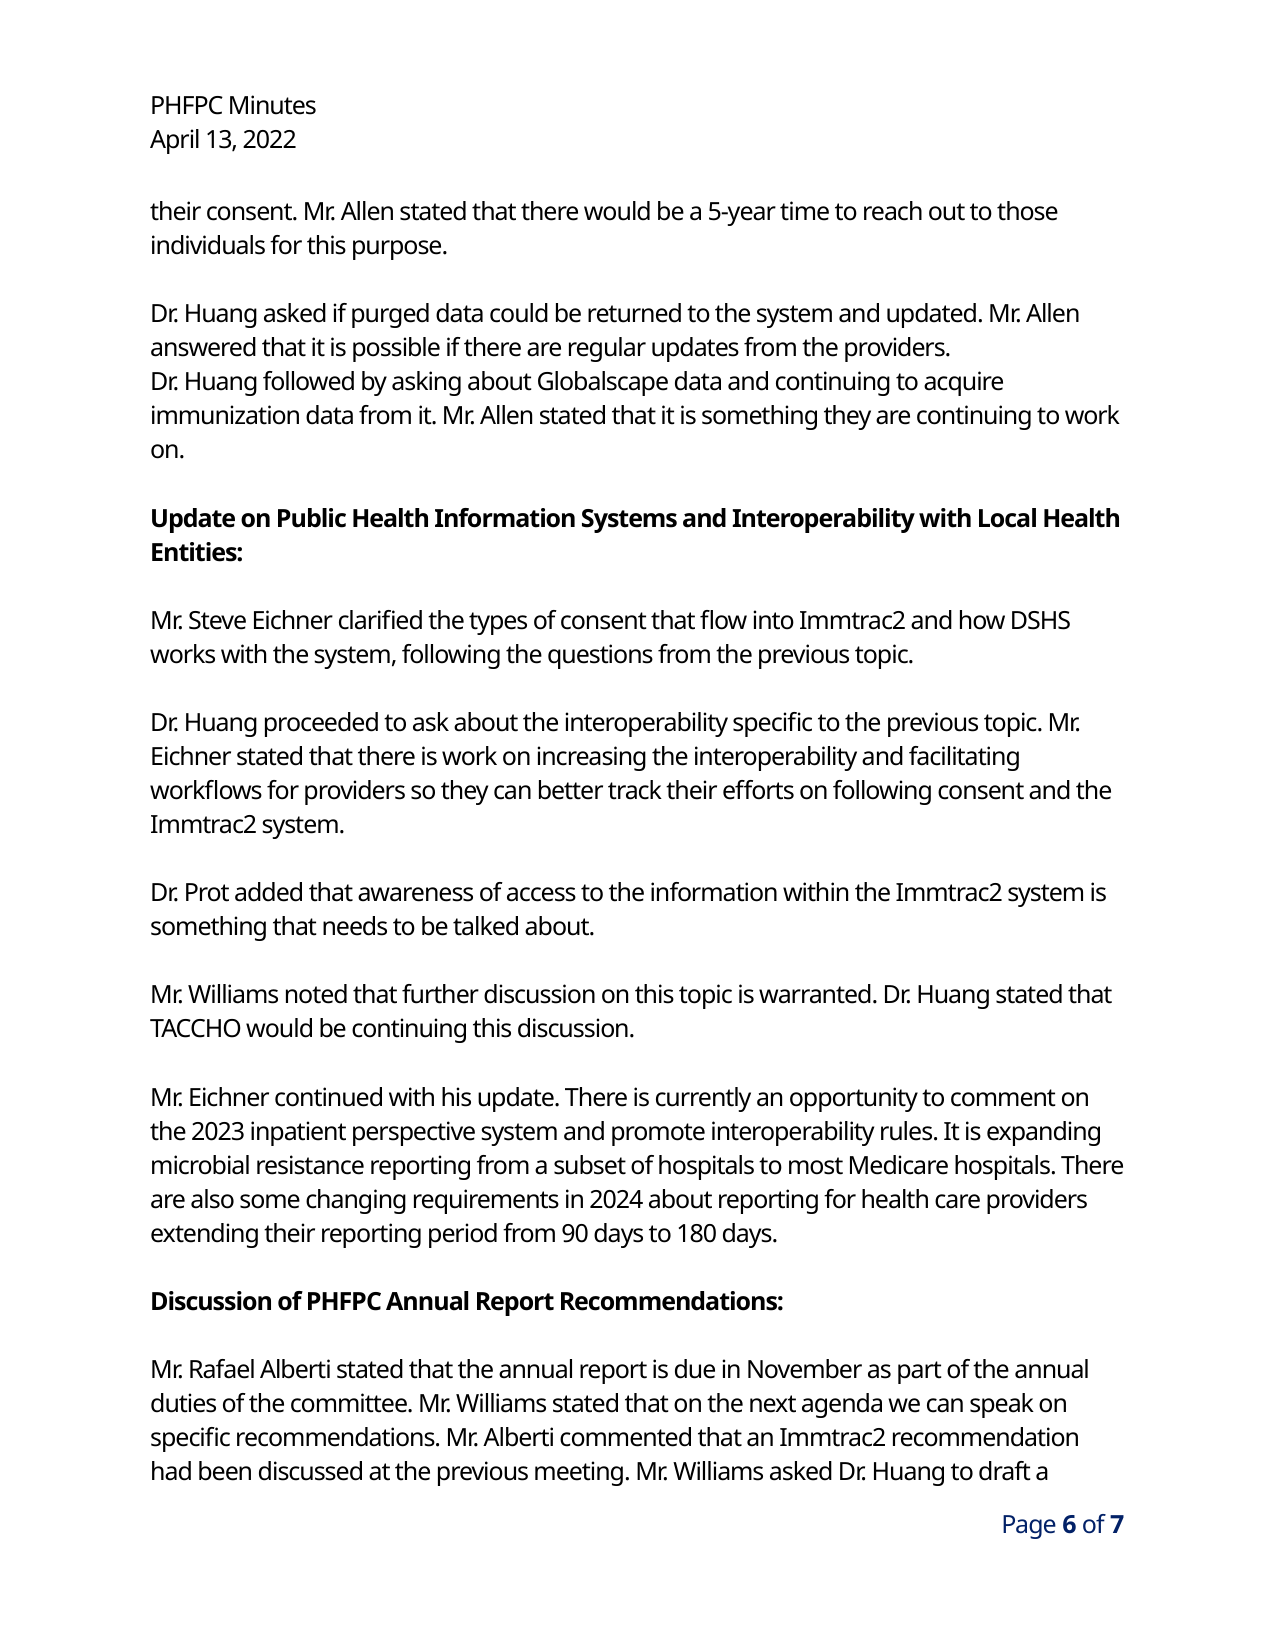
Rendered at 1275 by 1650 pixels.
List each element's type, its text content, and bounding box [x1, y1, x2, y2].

text Dr. Huang followed by asking about Globalscape data and continuing to acquire immunization data from it. Mr. Allen stated that it is something they are continuing to work on. [150, 364, 1125, 466]
text Mr. Steve Eichner clarified the types of consent that flow into Immtrac2 and how DSHS works with the system, following the questions from the previous topic. [150, 602, 1125, 671]
text Mr. Eichner continued with his update. There is currently an opportunity to comment on the 2023 inpatient perspective system and promote interoperability rules. It is expanding microbial resistance reporting from a subset of hospitals to most Medicare hospitals. There are also some changing requirements in 2024 about reporting for health care providers extending their reporting period from 90 days to 180 days. [150, 1079, 1125, 1249]
text Update on Public Health Information Systems and Interoperability with Local Health Entities: [150, 500, 1125, 568]
text Dr. Huang proceeded to ask about the interoperability specific to the previous topic. Mr. Eichner stated that there is work on increasing the interoperability and facilitating workflows for providers so they can better track their efforts on following consent and the Immtrac2 system. [150, 704, 1125, 841]
text Dr. Huang asked if purged data could be returned to the system and updated. Mr. Allen answered that it is possible if there are regular updates from the providers. [150, 296, 1125, 364]
text Mr. Williams noted that further discussion on this topic is warranted. Dr. Huang stated that TACCHO would be continuing this discussion. [150, 977, 1125, 1045]
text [150, 194, 1125, 262]
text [150, 1352, 1125, 1488]
text Dr. Prot added that awareness of access to the information within the Immtrac2 system is something that needs to be talked about. [150, 875, 1125, 943]
text Discussion of PHFPC Annual Report Recommendations: [150, 1284, 1125, 1318]
